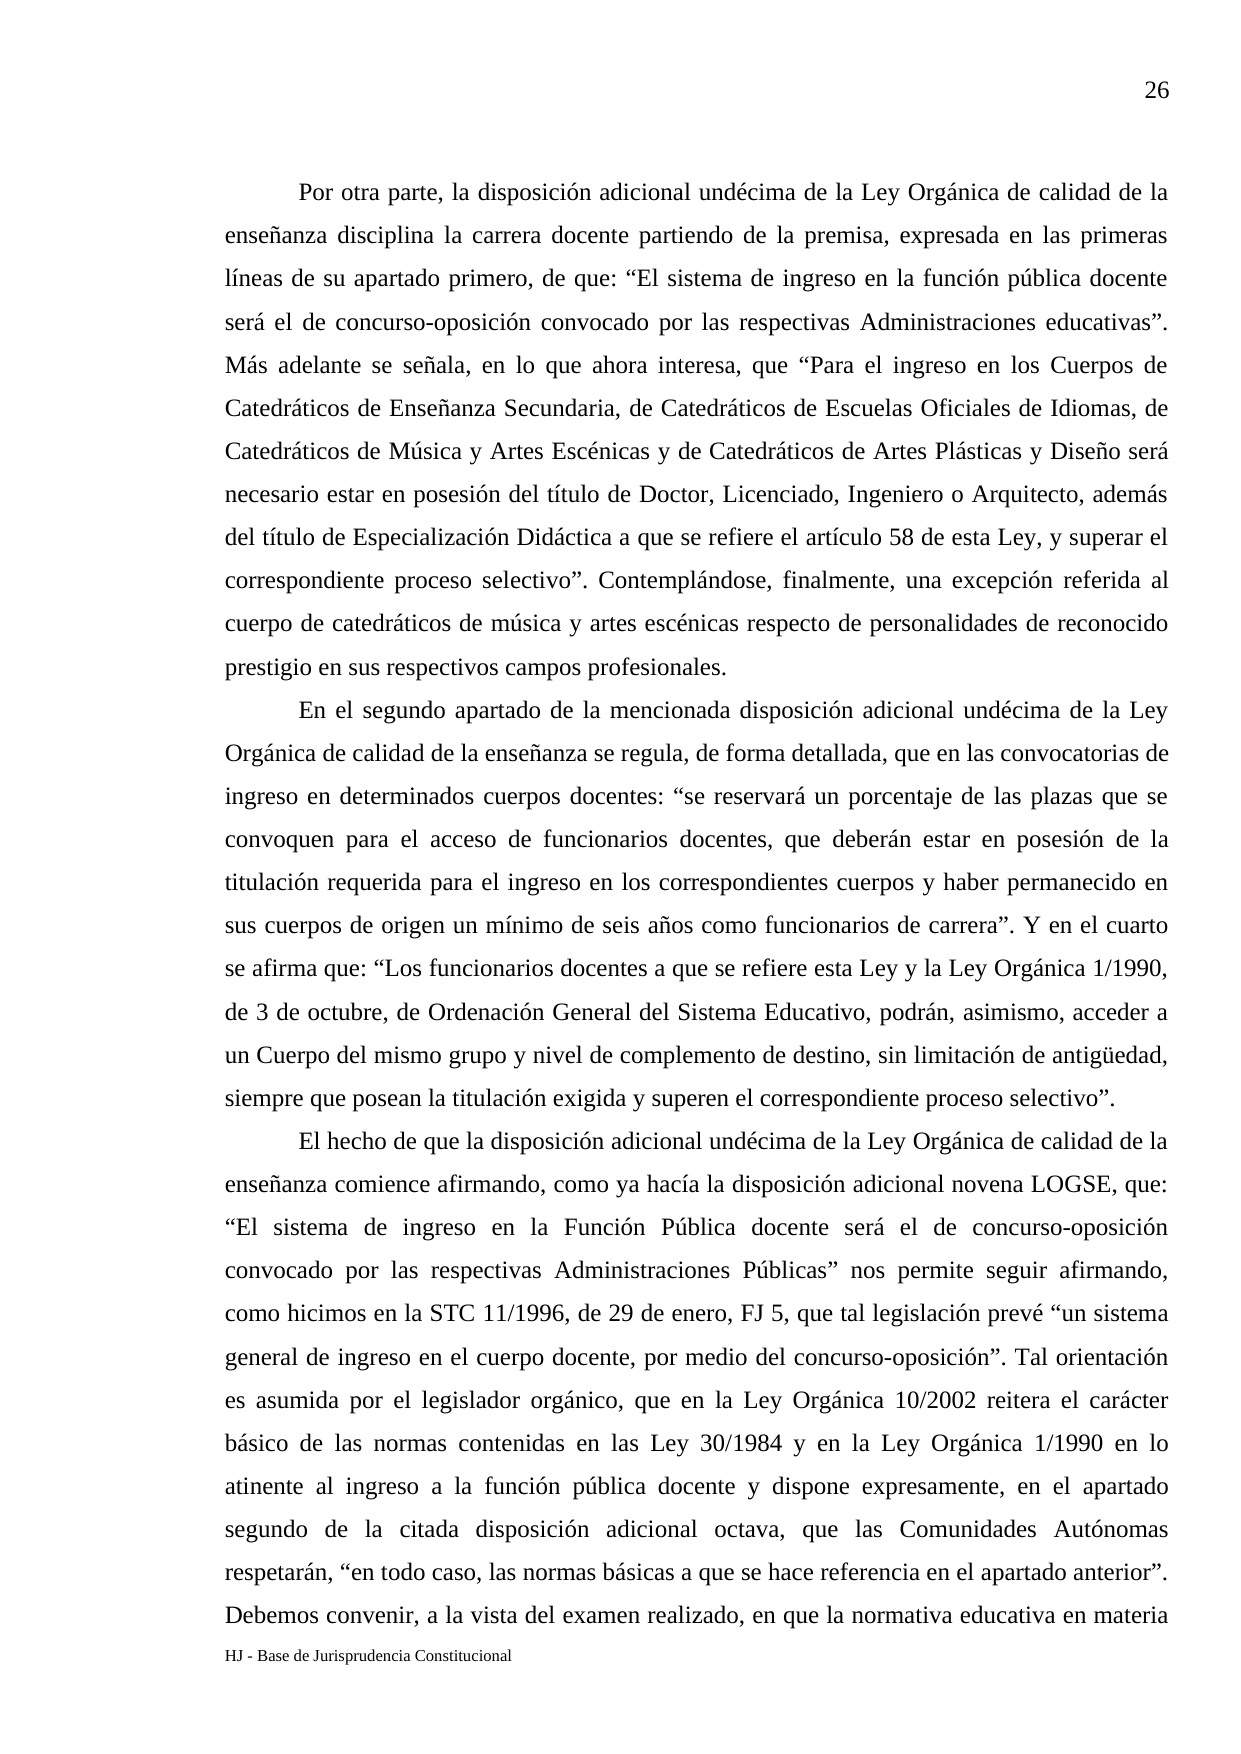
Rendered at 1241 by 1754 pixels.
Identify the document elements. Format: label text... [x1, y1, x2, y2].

text En el segundo apartado de la mencionada disposición adicional undécima de la Ley Orgánica de calidad de la enseñanza se regula, de forma detallada, que en las convocatorias de ingreso en determinados cuerpos docentes: “se reservará un porcentaje de las plazas que se convoquen para el acceso de funcionarios docentes, que deberán estar en posesión de la titulación requerida para el ingreso en los correspondientes cuerpos y haber permanecido en sus cuerpos de origen un mínimo de seis años como funcionarios de carrera”. Y en el cuarto se afirma que: “Los funcionarios docentes a que se refiere esta Ley y la Ley Orgánica 1/1990, de 3 de octubre, de Ordenación General del Sistema Educativo, podrán, asimismo, acceder a un Cuerpo del mismo grupo y nivel de complemento de destino, sin limitación de antigüedad, siempre que posean la titulación exigida y superen el correspondiente proceso selectivo”. [224, 695, 1169, 1112]
text Por otra parte, la disposición adicional undécima de la Ley Orgánica de calidad de la enseñanza disciplina la carrera docente partiendo de la premisa, expresada en las primeras líneas de su apartado primero, de que: “El sistema de ingreso en la función pública docente será el de concurso-oposición convocado por las respectivas Administraciones educativas”. Más adelante se señala, en lo que ahora interesa, que “Para el ingreso en los Cuerpos de Catedráticos de Enseñanza Secundaria, de Catedráticos de Escuelas Oficiales de Idiomas, de Catedráticos de Música y Artes Escénicas y de Catedráticos de Artes Plásticas y Diseño será necesario estar en posesión del título de Doctor, Licenciado, Ingeniero o Arquitecto, además del título de Especialización Didáctica a que se refiere el artículo 58 de esta Ley, y superar el correspondiente proceso selectivo”. Contemplándose, finalmente, una excepción referida al cuerpo de catedráticos de música y artes escénicas respecto de personalidades de reconocido prestigio en sus respectivos campos profesionales. [224, 177, 1169, 680]
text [224, 1126, 1169, 1629]
